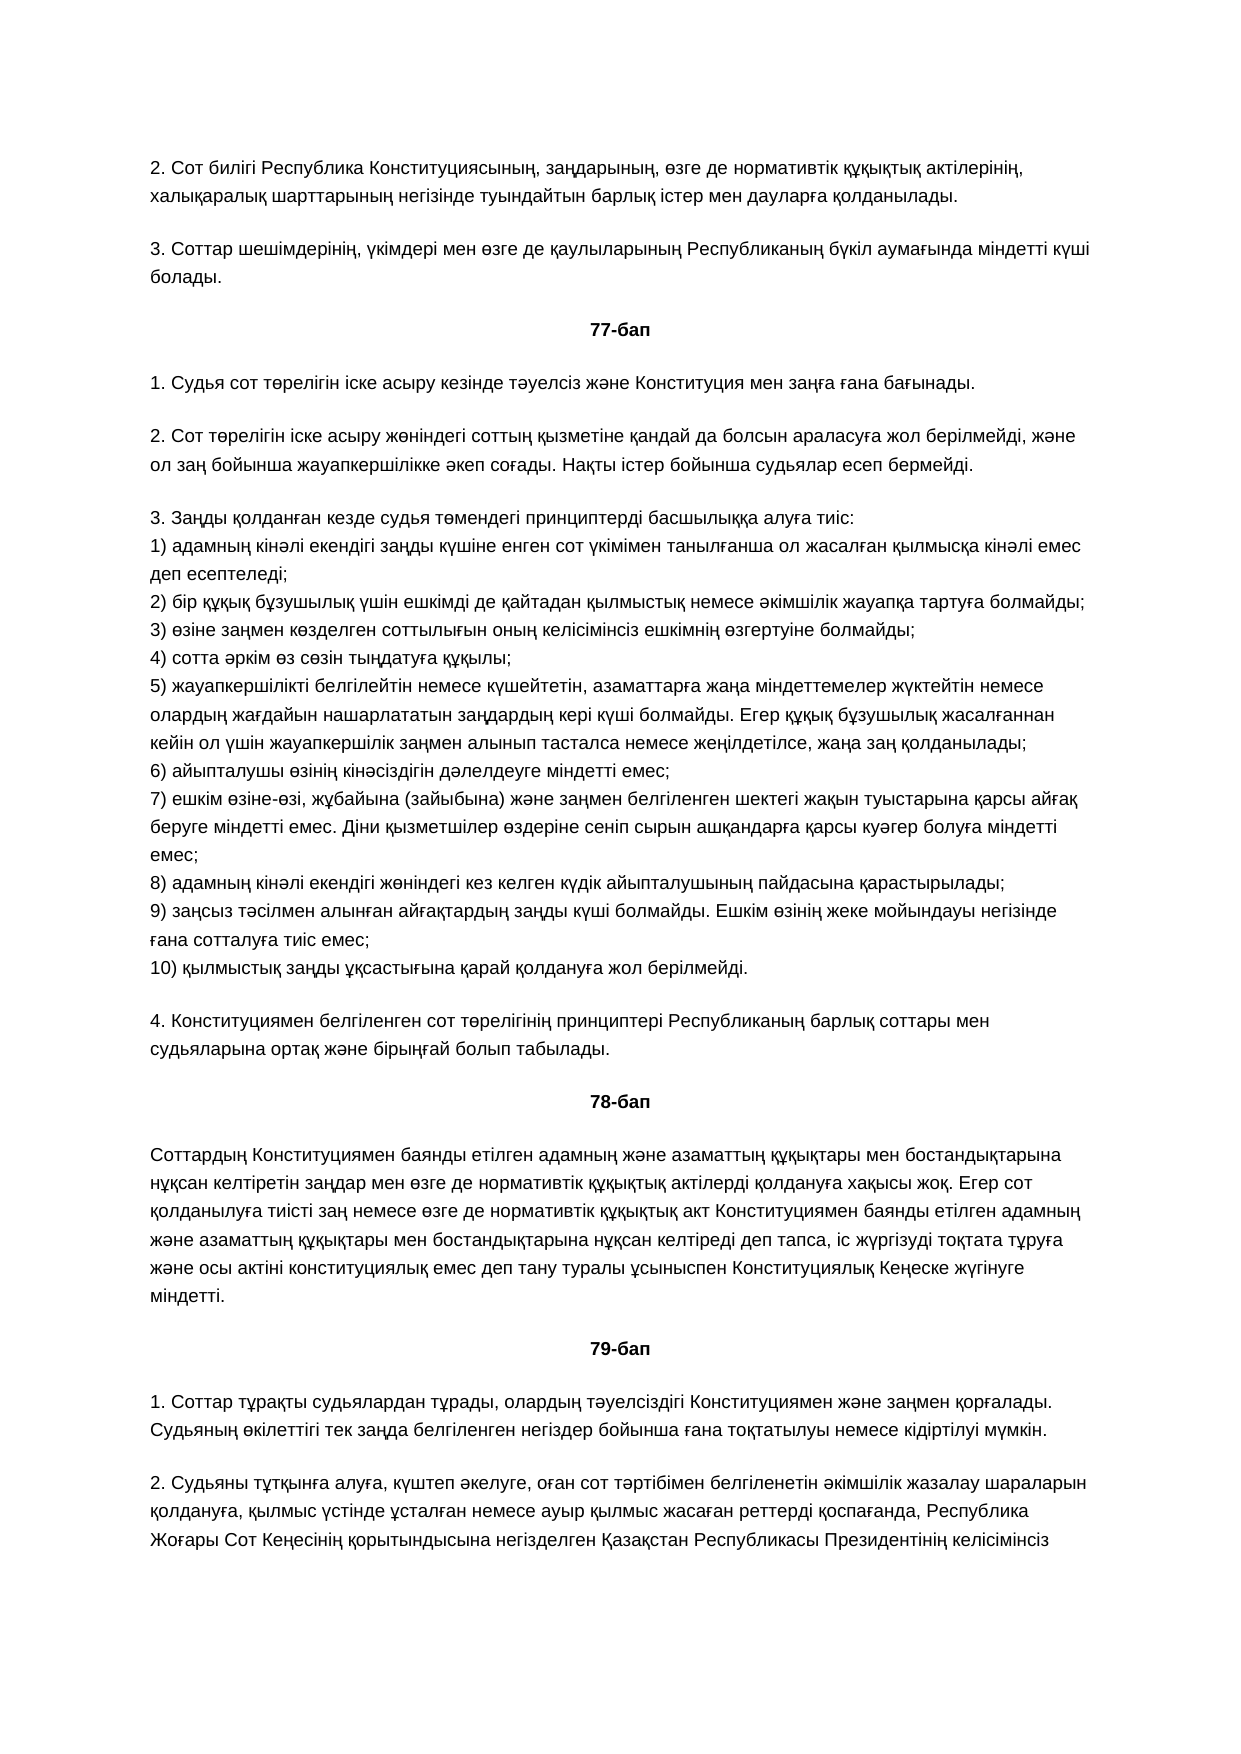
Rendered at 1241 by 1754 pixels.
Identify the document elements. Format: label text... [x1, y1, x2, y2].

text Соттардың Конституциямен баянды етілген адамның және азаматтың құқықтары мен бостандықтарына нұқсан келтіретін заңдар мен өзге де нормативтік құқықтық актілерді қолдануға хақысы жоқ. Егер сот қолданылуға тиісті заң немесе өзге де нормативтік құқықтық акт Конституциямен баянды етілген адамның және азаматтың құқықтары мен бостандықтарына нұқсан келтіреді деп тапса, іс жүргізуді тоқтата тұруға және осы актіні конституциялық емес деп тану туралы ұсыныспен Конституциялық Кеңеске жүгінуге міндетті. [150, 1137, 1090, 1306]
text 4. Конституциямен белгіленген сот төрелігінің принциптері Республиканың барлық соттары мен судьяларына ортақ және бірыңғай болып табылады. [150, 1003, 1090, 1059]
text 2. Сот төрелігін іске асыру жөніндегі соттың қызметіне қандай да болсын араласуға жол берілмейді, және ол заң бойынша жауапкершілікке әкеп соғады. Нақты істер бойынша судьялар есеп бермейді. [150, 419, 1090, 475]
text 2. Сот билігі Республика Конституциясының, заңдарының, өзге де нормативтік құқықтық актілерінің, халықаралық шарттарының негізінде туындайтын барлық істер мен дауларға қолданылады. [150, 150, 1090, 206]
text 1. Судья сот төрелігін іске асыру кезінде тәуелсіз және Конституция мен заңға ғана бағынады. [150, 366, 1090, 394]
text 77-бап [150, 312, 1090, 341]
text 3. Заңды қолданған кезде судья төмендегі принциптерді басшылыққа алуға тиіс: 1) адамның кінәлі екендігі заңды күшіне енген сот үкімімен танылғанша ол жасалған қылмысқа кінәлі емес деп есептеледі; 2) бір құқық бұзушылық үшін ешкімді де қайтадан қылмыстық немесе әкімшілік жауапқа тартуға болмайды; 3) өзіне заңмен көзделген соттылығын оның келісімінсіз ешкімнің өзгертуіне болмайды; 4) сотта әркім өз сөзін тыңдатуға құқылы; 5) жауапкершілікті белгілейтін немесе күшейтетін, азаматтарға жаңа міндеттемелер жүктейтін немесе олардың жағдайын нашарлататын заңдардың кері күші болмайды. Егер құқық бұзушылық жасалғаннан кейін ол үшін жауапкершілік заңмен алынып тасталса немесе жеңілдетілсе, жаңа заң қолданылады; 6) айыпталушы өзінің кінәсіздігін дәлелдеуге міндетті емес; 7) ешкім өзіне-өзі, жұбайына (зайыбына) және заңмен белгіленген шектегі жақын туыстарына қарсы айғақ беруге міндетті емес. Діни қызметшілер өздеріне сеніп сырын ашқандарға қарсы куәгер болуға міндетті емес; 8) адамның кінәлі екендігі жөніндегі кез келген күдік айыпталушының пайдасына қарастырылады; 9) заңсыз тәсілмен алынған айғақтардың заңды күші болмайды. Ешкім өзінің жеке мойындауы негізінде ғана сотталуға тиіс емес; 10) қылмыстық заңды ұқсастығына қарай қолдануға жол берілмейді. [150, 500, 1090, 978]
text 78-бап [150, 1084, 1090, 1112]
text 1. Соттар тұрақты судьялардан тұрады, олардың тәуелсіздігі Конституциямен және заңмен қорғалады. Судьяның өкілеттігі тек заңда белгіленген негіздер бойынша ғана тоқтатылуы немесе кідіртілуі мүмкін. [150, 1384, 1090, 1441]
text 79-бап [150, 1331, 1090, 1359]
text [150, 1466, 1090, 1550]
text 3. Соттар шешімдерінің, үкімдері мен өзге де қаулыларының Республиканың бүкіл аумағында міндетті күші болады. [150, 231, 1090, 287]
